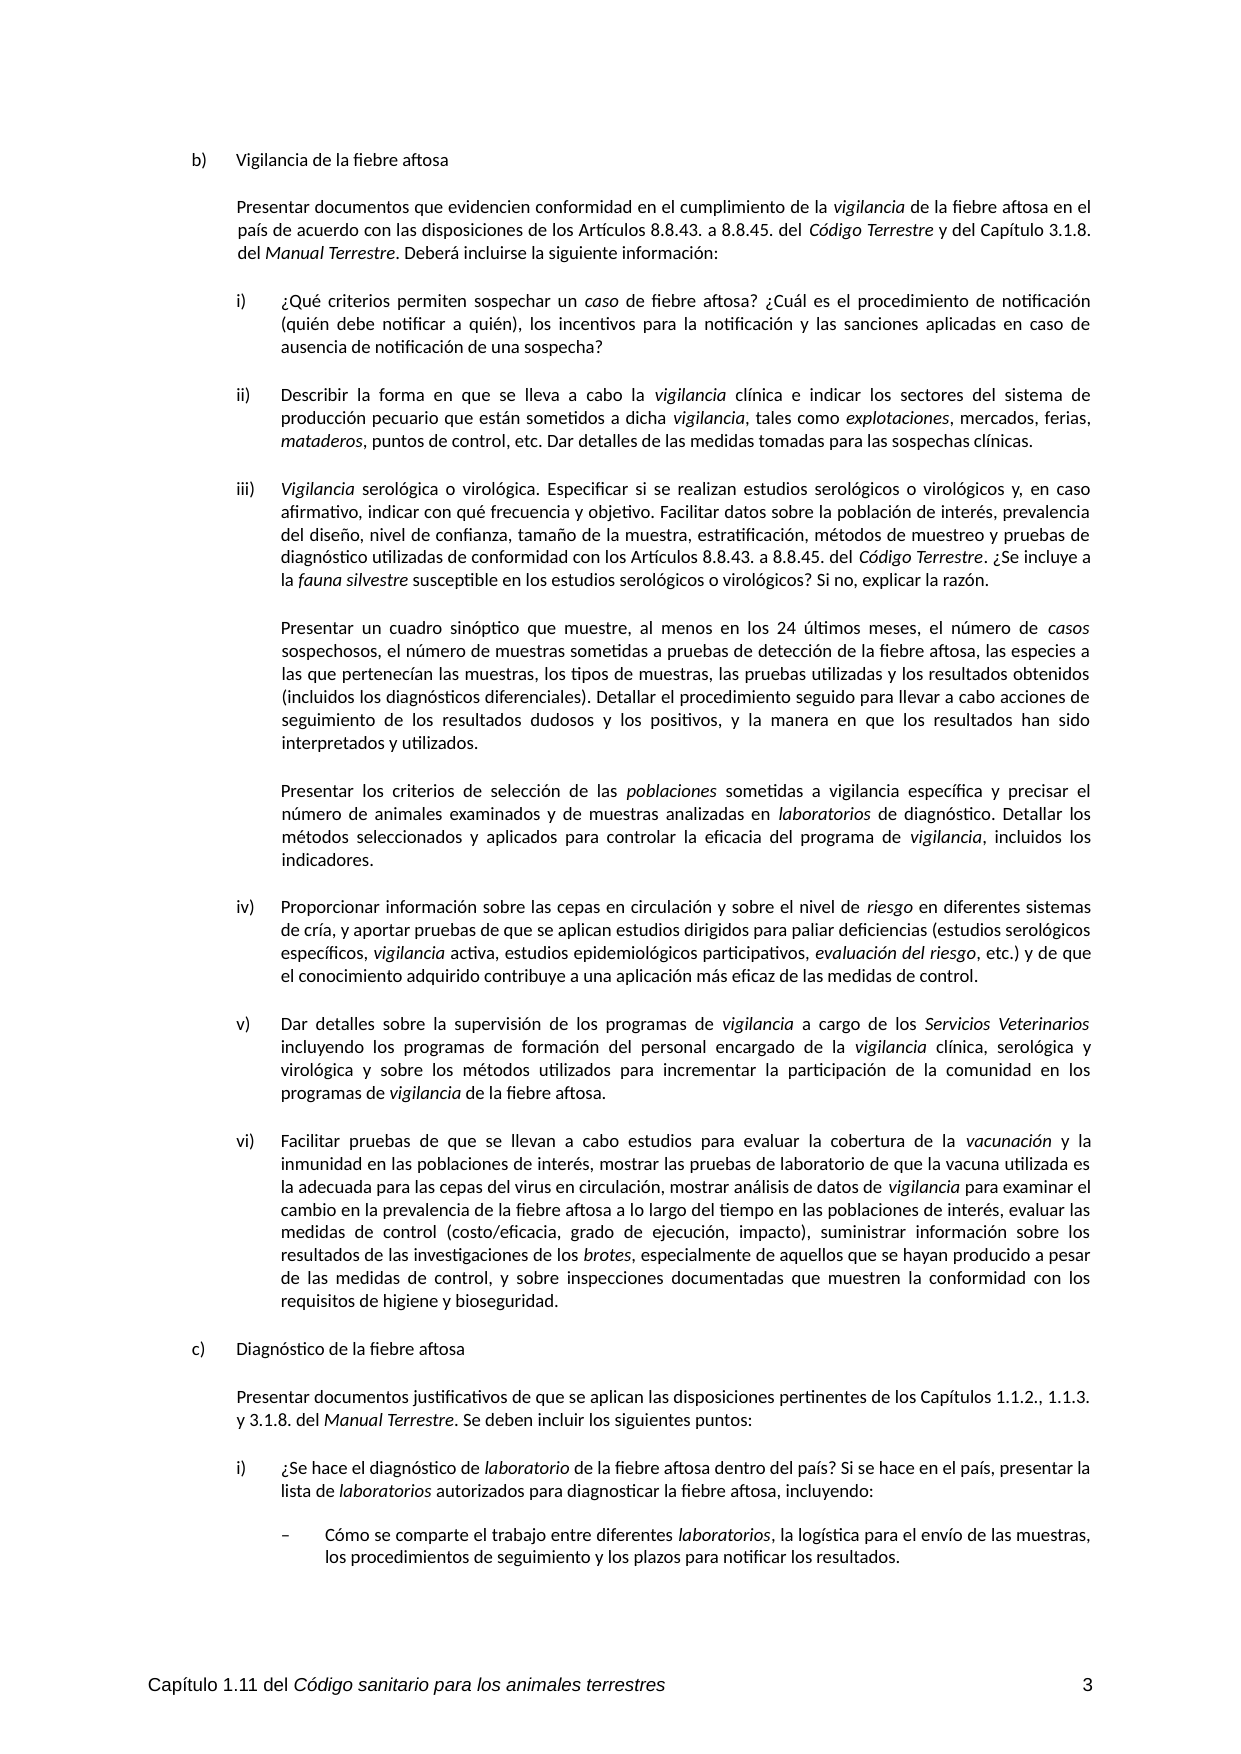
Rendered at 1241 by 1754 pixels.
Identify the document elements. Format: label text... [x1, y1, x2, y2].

list Diagnóstico de la fiebre aftosa [192, 1337, 1091, 1360]
list Vigilancia serológica o virológica. Especificar si se realizan estudios serológicos o virológicos y, en caso afirmativo, indicar con qué frecuencia y objetivo. Facilitar datos sobre la población de interés, prevalencia del diseño, nivel de confianza, tamaño de la muestra, estratificación, métodos de muestreo y pruebas de diagnóstico utilizadas de conformidad con los Artículos 8.8.43. a 8.8.45. del Código Terrestre. ¿Se incluye a la fauna silvestre susceptible en los estudios serológicos o virológicos? Si no, explicar la razón. [236, 477, 1091, 591]
list Dar detalles sobre la supervisión de los programas de vigilancia a cargo de los Servicios Veterinarios incluyendo los programas de formación del personal encargado de la vigilancia clínica, serológica y virológica y sobre los métodos utilizados para incrementar la participación de la comunidad en los programas de vigilancia de la fiebre aftosa. [236, 1012, 1091, 1104]
text Presentar un cuadro sinóptico que muestre, al menos en los 24 últimos meses, el número de casos sospechosos, el número de muestras sometidas a pruebas de detección de la fiebre aftosa, las especies a las que pertenecían las muestras, los tipos de muestras, las pruebas utilizadas y los resultados obtenidos (incluidos los diagnósticos diferenciales). Detallar el procedimiento seguido para llevar a cabo acciones de seguimiento de los resultados dudosos y los positivos, y la manera en que los resultados han sido interpretados y utilizados. [281, 616, 1091, 754]
list ¿Qué criterios permiten sospechar un caso de fiebre aftosa? ¿Cuál es el procedimiento de notificación (quién debe notificar a quién), los incentivos para la notificación y las sanciones aplicadas en caso de ausencia de notificación de una sospecha? [236, 289, 1091, 358]
text Presentar los criterios de selección de las poblaciones sometidas a vigilancia específica y precisar el número de animales examinados y de muestras analizadas en laboratorios de diagnóstico. Detallar los métodos seleccionados y aplicados para controlar la eficacia del programa de vigilancia, incluidos los indicadores. [281, 779, 1091, 871]
list Vigilancia de la fiebre aftosa [191, 148, 1091, 171]
list ¿Se hace el diagnóstico de laboratorio de la fiebre aftosa dentro del país? Si se hace en el país, presentar la lista de laboratorios autorizados para diagnosticar la fiebre aftosa, incluyendo: [236, 1456, 1091, 1502]
list Facilitar pruebas de que se llevan a cabo estudios para evaluar la cobertura de la vacunación y la inmunidad en las poblaciones de interés, mostrar las pruebas de laboratorio de que la vacuna utilizada es la adecuada para las cepas del virus en circulación, mostrar análisis de datos de vigilancia para examinar el cambio en la prevalencia de la fiebre aftosa a lo largo del tiempo en las poblaciones de interés, evaluar las medidas de control (costo/eficacia, grado de ejecución, impacto), suministrar información sobre los resultados de las investigaciones de los brotes, especialmente de aquellos que se hayan producido a pesar de las medidas de control, y sobre inspecciones documentadas que muestren la conformidad con los requisitos de higiene y bioseguridad. [236, 1129, 1091, 1312]
list Cómo se comparte el trabajo entre diferentes laboratorios, la logística para el envío de las muestras, los procedimientos de seguimiento y los plazos para notificar los resultados. [281, 1523, 1091, 1568]
text Presentar documentos que evidencien conformidad en el cumplimiento de la vigilancia de la fiebre aftosa en el país de acuerdo con las disposiciones de los Artículos 8.8.43. a 8.8.45. del Código Terrestre y del Capítulo 3.1.8. del Manual Terrestre. Deberá incluirse la siguiente información: [236, 196, 1091, 264]
list Proporcionar información sobre las cepas en circulación y sobre el nivel de riesgo en diferentes sistemas de cría, y aportar pruebas de que se aplican estudios dirigidos para paliar deficiencias (estudios serológicos específicos, vigilancia activa, estudios epidemiológicos participativos, evaluación del riesgo, etc.) y de que el conocimiento adquirido contribuye a una aplicación más eficaz de las medidas de control. [236, 896, 1091, 987]
list Describir la forma en que se lleva a cabo la vigilancia clínica e indicar los sectores del sistema de producción pecuario que están sometidos a dicha vigilancia, tales como explotaciones, mercados, ferias, mataderos, puntos de control, etc. Dar detalles de las medidas tomadas para las sospechas clínicas. [236, 383, 1091, 452]
text Presentar documentos justificativos de que se aplican las disposiciones pertinentes de los Capítulos 1.1.2., 1.1.3. y 3.1.8. del Manual Terrestre. Se deben incluir los siguientes puntos: [236, 1385, 1091, 1431]
